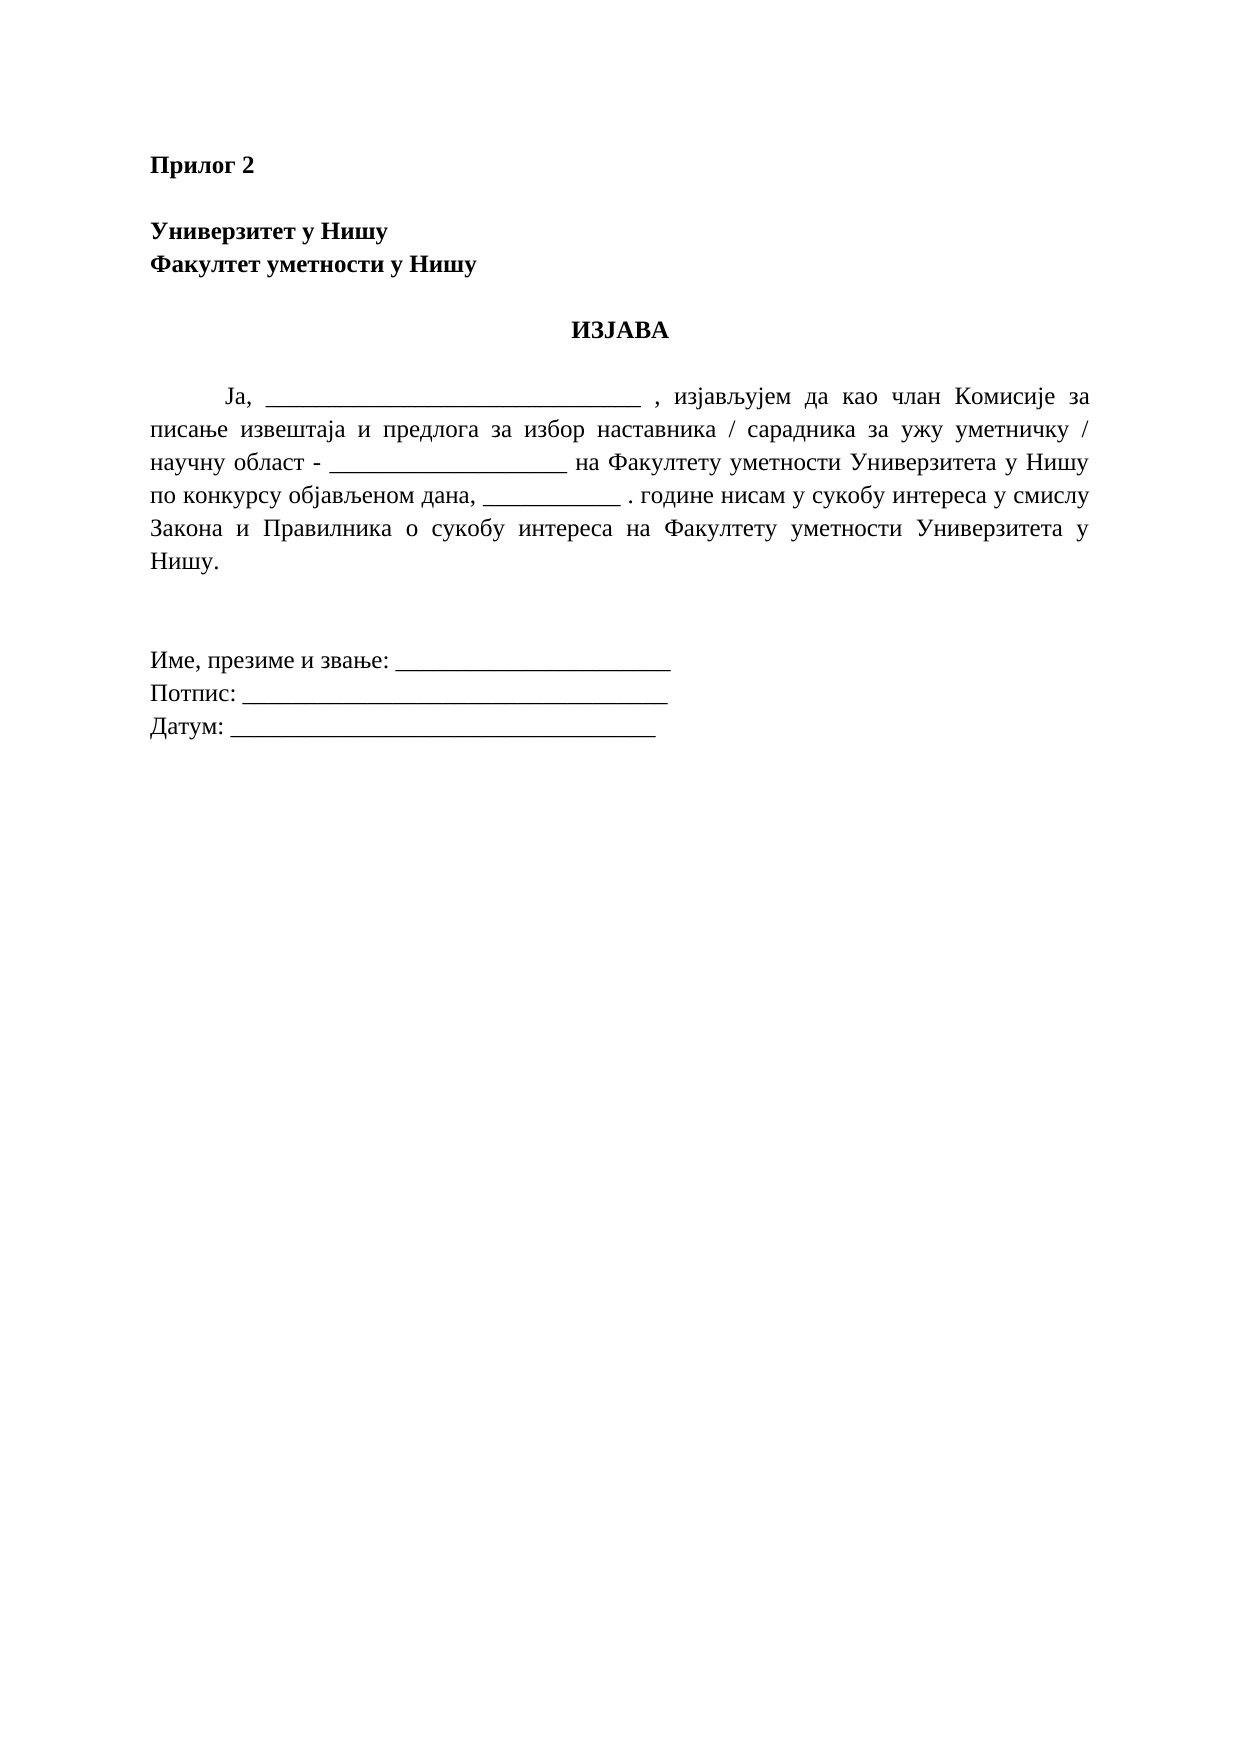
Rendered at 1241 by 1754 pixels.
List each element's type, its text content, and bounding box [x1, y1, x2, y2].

list Датум: __________________________________ [150, 711, 1090, 740]
list Потпис: __________________________________ [150, 678, 1090, 707]
list Прилог 2 [150, 150, 1090, 179]
list Универзитет у Нишу [150, 216, 1090, 245]
list Ја, ______________________________ , изјављујем да као члан Комисије за писање извештаја и предлога за избор наставника / сарадника за ужу уметничку / научну област - ___________________ на Факултету уметности Универзитета у Нишу по конкурсу објављеном дана, ___________ . године нисам у сукобу интереса у смислу Закона и Правилника о сукобу интереса на Факултету уметности Универзитета у Нишу. [150, 381, 1090, 575]
list Име, презиме и звање: ______________________ [150, 645, 1090, 674]
list Факултет уметности у Нишу [150, 249, 1090, 278]
list ИЗЈАВА [150, 315, 1090, 344]
